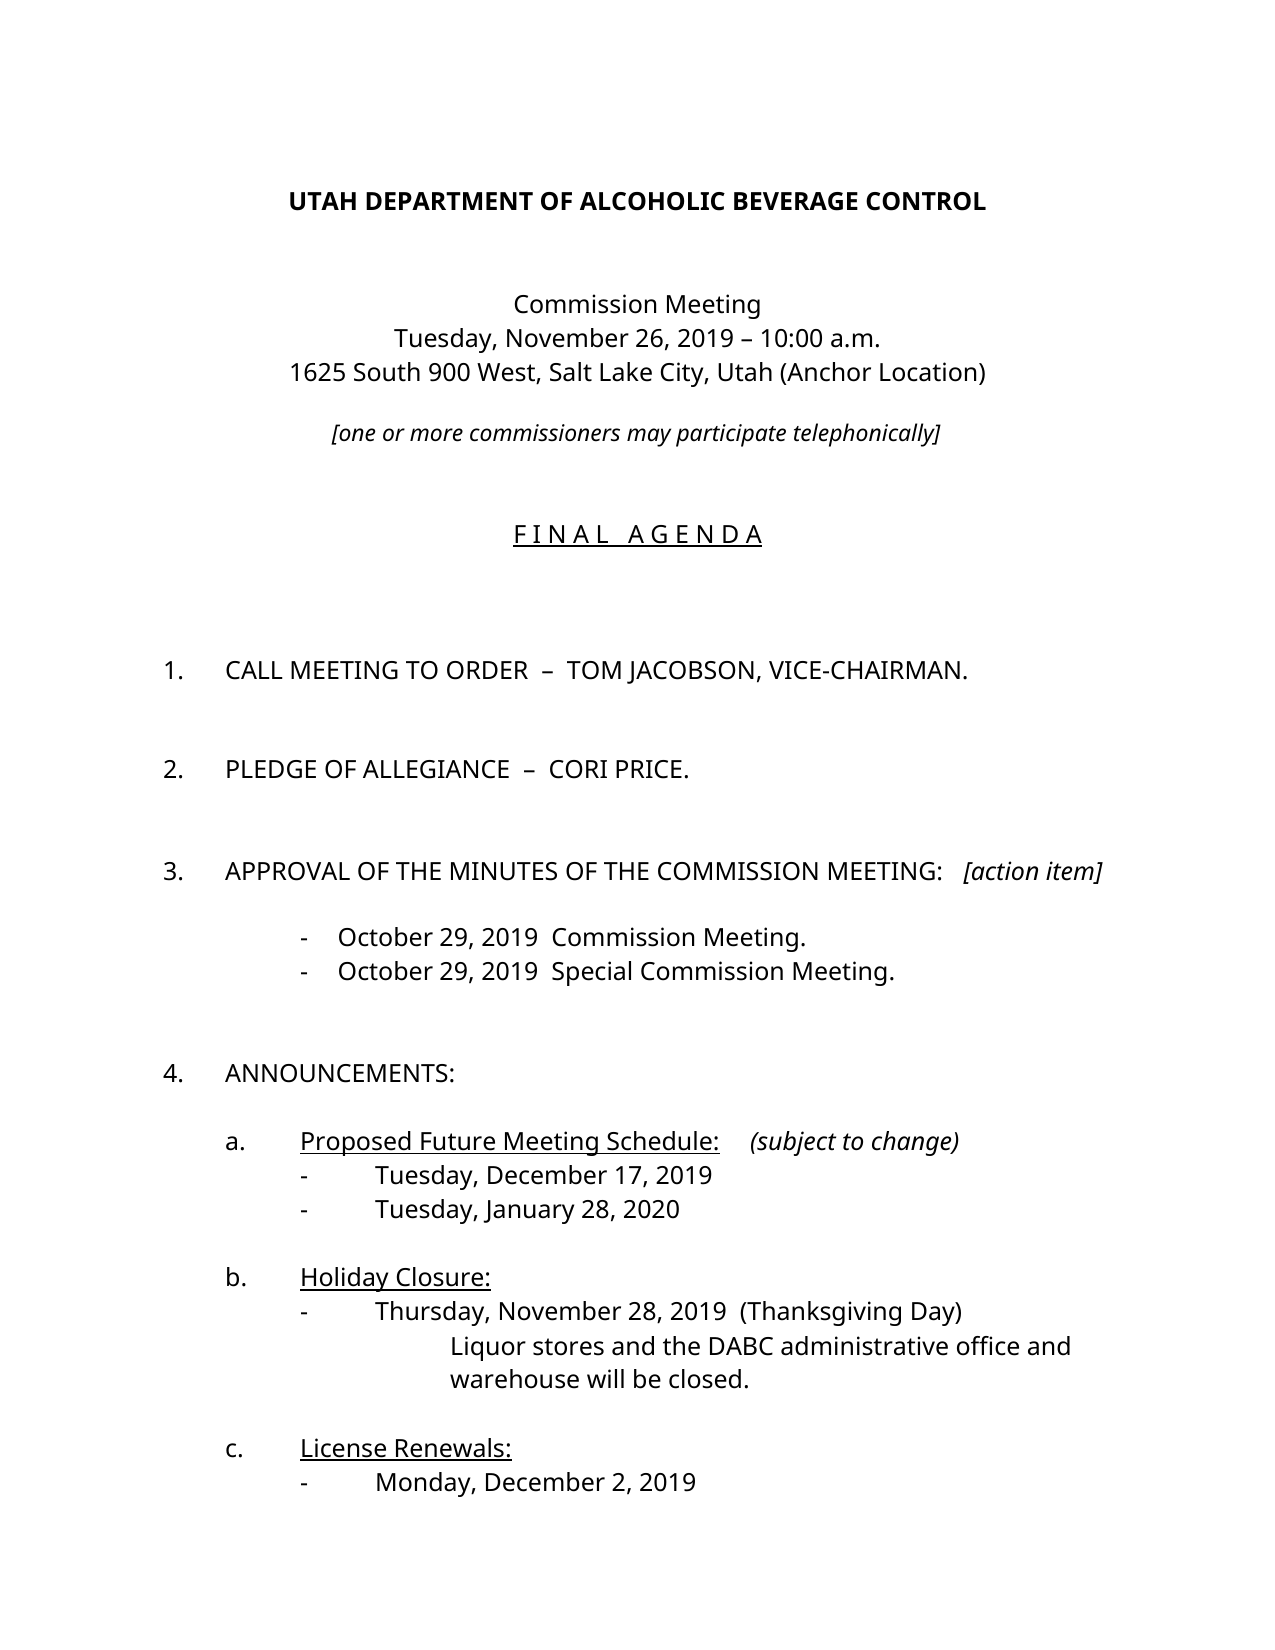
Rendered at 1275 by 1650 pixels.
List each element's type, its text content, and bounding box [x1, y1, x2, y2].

text Tuesday, November 26, 2019 – 10:00 a.m. [150, 320, 1125, 354]
text 1625 South 900 West, Salt Lake City, Utah (Anchor Location) [150, 354, 1125, 388]
text 3. APPROVAL OF THE MINUTES OF THE COMMISSION MEETING: [action item] [150, 854, 1125, 919]
text Liquor stores and the DABC administrative office and warehouse will be closed. [150, 1328, 1125, 1396]
text b. Holiday Closure: [150, 1260, 1125, 1294]
text 1. CALL MEETING TO ORDER – TOM JACOBSON, VICE-CHAIRMAN. [150, 652, 1125, 718]
text - Tuesday, January 28, 2020 [225, 1192, 1125, 1226]
text 2. PLEDGE OF ALLEGIANCE – CORI PRICE. [150, 752, 1125, 786]
text - Tuesday, December 17, 2019 [225, 1158, 1125, 1192]
text F I N A L A G E N D A [150, 516, 1125, 550]
text c. License Renewals: [150, 1430, 1125, 1464]
text 4. ANNOUNCEMENTS: [150, 1056, 1125, 1090]
text [one or more commissioners may participate telephonically] [150, 417, 1125, 448]
text - Monday, December 2, 2019 [150, 1464, 1125, 1498]
text a. Proposed Future Meeting Schedule: (subject to change) [150, 1124, 1125, 1158]
list October 29, 2019 Commission Meeting. [300, 919, 1125, 953]
text Commission Meeting [150, 286, 1125, 320]
list October 29, 2019 Special Commission Meeting. [300, 953, 1125, 987]
text UTAH DEPARTMENT OF ALCOHOLIC BEVERAGE CONTROL [150, 184, 1125, 218]
text - Thursday, November 28, 2019 (Thanksgiving Day) [150, 1294, 1125, 1328]
